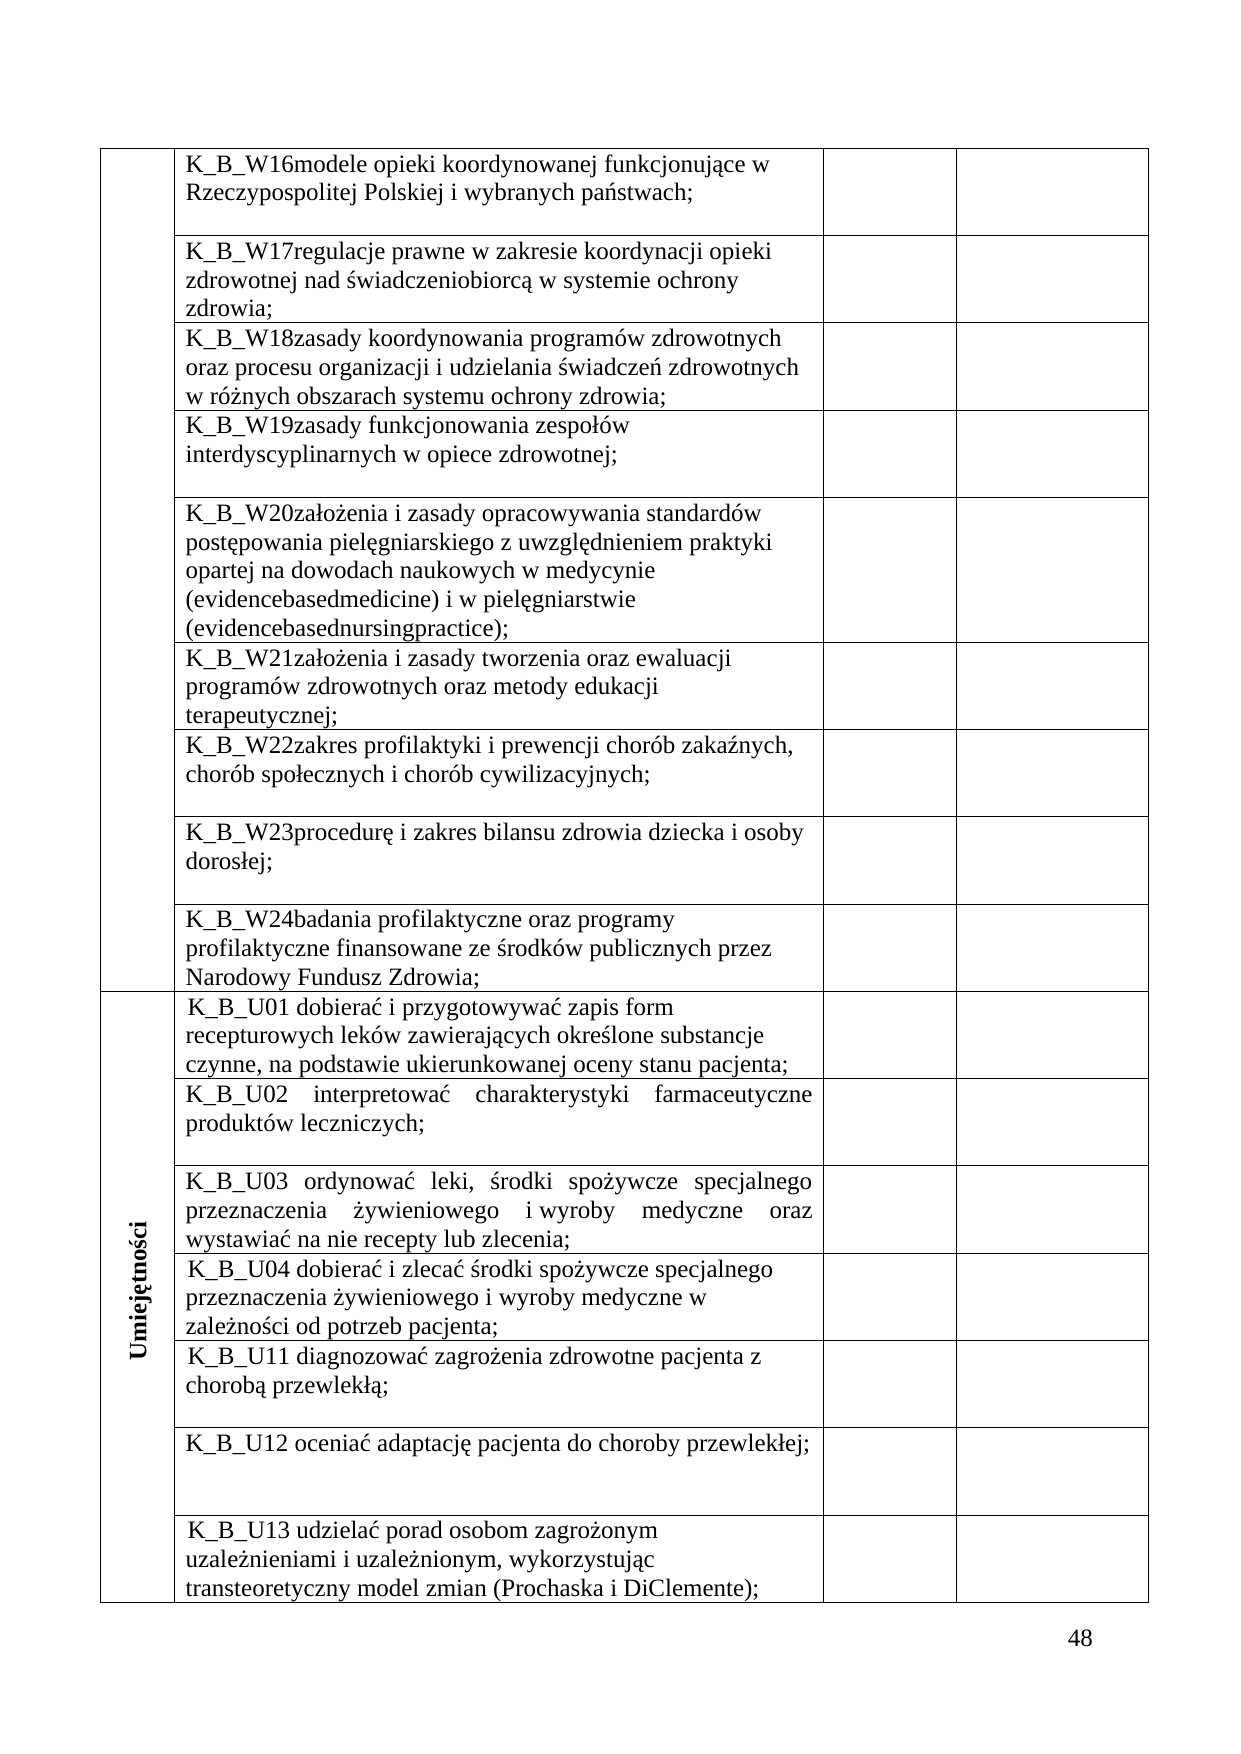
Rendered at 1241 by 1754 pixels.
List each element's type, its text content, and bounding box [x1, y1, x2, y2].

table_cell [957, 149, 1148, 235]
table_cell [957, 1254, 1148, 1340]
table_cell K_B_U12 oceniać adaptację pacjenta do choroby przewlekłej; [175, 1428, 823, 1514]
table_cell [824, 1166, 956, 1253]
table_cell K_B_W24badania profilaktyczne oraz programy profilaktyczne finansowane ze środków publicznych przez Narodowy Fundusz Zdrowia; [175, 905, 823, 991]
table_cell [824, 1516, 956, 1602]
table_cell [957, 411, 1148, 497]
table_cell [824, 992, 956, 1078]
table_cell [824, 643, 956, 729]
table_cell [957, 817, 1148, 903]
table_cell [957, 1166, 1148, 1253]
table_cell [824, 411, 956, 497]
table_cell [824, 905, 956, 991]
table_cell K_B_W22zakres profilaktyki i prewencji chorób zakaźnych, chorób społecznych i chorób cywilizacyjnych; [175, 730, 823, 816]
table_cell [957, 992, 1148, 1078]
table_cell [957, 323, 1148, 409]
table_cell [824, 1254, 956, 1340]
table_cell K_B_U13 udzielać porad osobom zagrożonym uzależnieniami i uzależnionym, wykorzystując transteoretyczny model zmian (Prochaska i DiClemente); [175, 1516, 823, 1602]
table_cell [824, 236, 956, 322]
table_cell [824, 730, 956, 816]
table_cell K_B_U11 diagnozować zagrożenia zdrowotne pacjenta z chorobą przewlekłą; [175, 1341, 823, 1427]
table_cell K_B_W17regulacje prawne w zakresie koordynacji opieki zdrowotnej nad świadczeniobiorcą w systemie ochrony zdrowia; [175, 236, 823, 322]
table_cell [824, 498, 956, 642]
table_cell [824, 323, 956, 409]
table_cell [957, 643, 1148, 729]
table_cell [824, 1341, 956, 1427]
table_cell K_B_W16modele opieki koordynowanej funkcjonujące w Rzeczypospolitej Polskiej i wybranych państwach; [175, 149, 823, 235]
table_cell [824, 1079, 956, 1165]
table_cell K_B_W18zasady koordynowania programów zdrowotnych oraz procesu organizacji i udzielania świadczeń zdrowotnych w różnych obszarach systemu ochrony zdrowia; [175, 323, 823, 409]
table_cell K_B_W21założenia i zasady tworzenia oraz ewaluacji programów zdrowotnych oraz metody edukacji terapeutycznej; [175, 643, 823, 729]
table_cell [824, 817, 956, 903]
table_cell Umiejętności [101, 992, 174, 1602]
table_cell K_B_U01 dobierać i przygotowywać zapis form recepturowych leków zawierających określone substancje czynne, na podstawie ukierunkowanej oceny stanu pacjenta; [175, 992, 823, 1078]
table_cell K_B_W23procedurę i zakres bilansu zdrowia dziecka i osoby dorosłej; [175, 817, 823, 903]
table_cell [824, 149, 956, 235]
table_cell [957, 1079, 1148, 1165]
table_cell [957, 236, 1148, 322]
table_cell K_B_U02 interpretować charakterystyki farmaceutyczne produktów leczniczych; [175, 1079, 823, 1165]
table_cell [824, 1428, 956, 1514]
table_cell K_B_W19zasady funkcjonowania zespołów interdyscyplinarnych w opiece zdrowotnej; [175, 411, 823, 497]
table_cell [957, 1341, 1148, 1427]
table_cell K_B_U04 dobierać i zlecać środki spożywcze specjalnego przeznaczenia żywieniowego i wyroby medyczne w zależności od potrzeb pacjenta; [175, 1254, 823, 1340]
table_cell [957, 905, 1148, 991]
table_cell [957, 1516, 1148, 1602]
table_cell [957, 730, 1148, 816]
table_cell K_B_W20założenia i zasady opracowywania standardów postępowania pielęgniarskiego z uwzględnieniem praktyki opartej na dowodach naukowych w medycynie (evidencebasedmedicine) i w pielęgniarstwie (evidencebasednursingpractice); [175, 498, 823, 642]
table_cell [957, 1428, 1148, 1514]
table_cell [957, 498, 1148, 642]
table_cell K_B_U03 ordynować leki, środki spożywcze specjalnego przeznaczenia żywieniowego i wyroby medyczne oraz wystawiać na nie recepty lub zlecenia; [175, 1166, 823, 1253]
